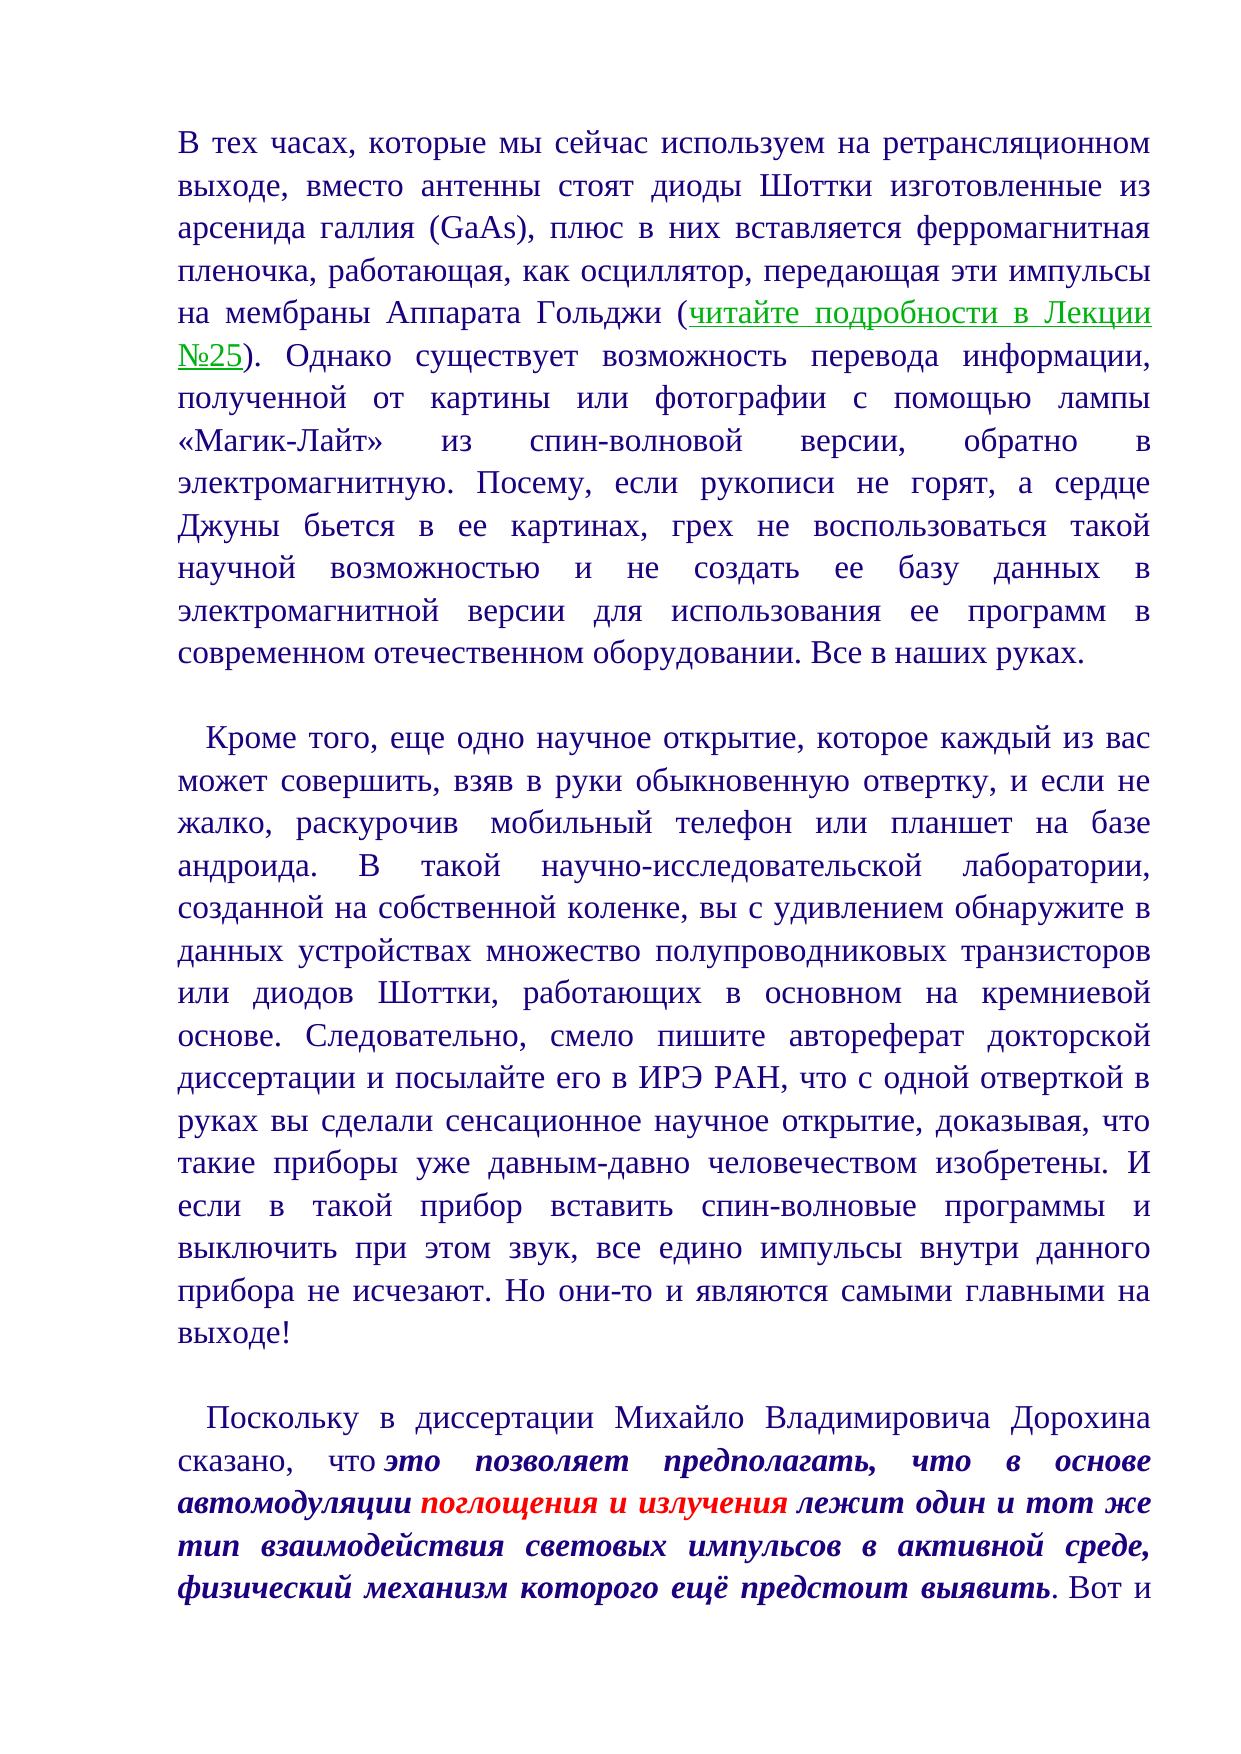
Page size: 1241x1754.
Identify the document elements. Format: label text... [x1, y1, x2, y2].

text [177, 1393, 1152, 1606]
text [177, 118, 1152, 671]
text Кроме того, еще одно научное открытие, которое каждый из вас может совершить, взяв в руки обыкновенную отвертку, и если не жалко, раскурочив мобильный телефон или планшет на базе андроида. В такой научно-исследовательской лаборатории, созданной на собственной коленке, вы с удивлением обнаружите в данных устройствах множество полупроводниковых транзисторов или диодов Шоттки, работающих в основном на кремниевой основе. Следовательно, смело пишите автореферат докторской диссертации и посылайте его в ИРЭ РАН, что с одной отверткой в руках вы сделали сенсационное научное открытие, доказывая, что такие приборы уже давным-давно человечеством изобретены. И если в такой прибор вставить спин-волновые программы и выключить при этом звук, все едино импульсы внутри данного прибора не исчезают. Но они-то и являются самыми главными на выходе! [177, 713, 1152, 1351]
